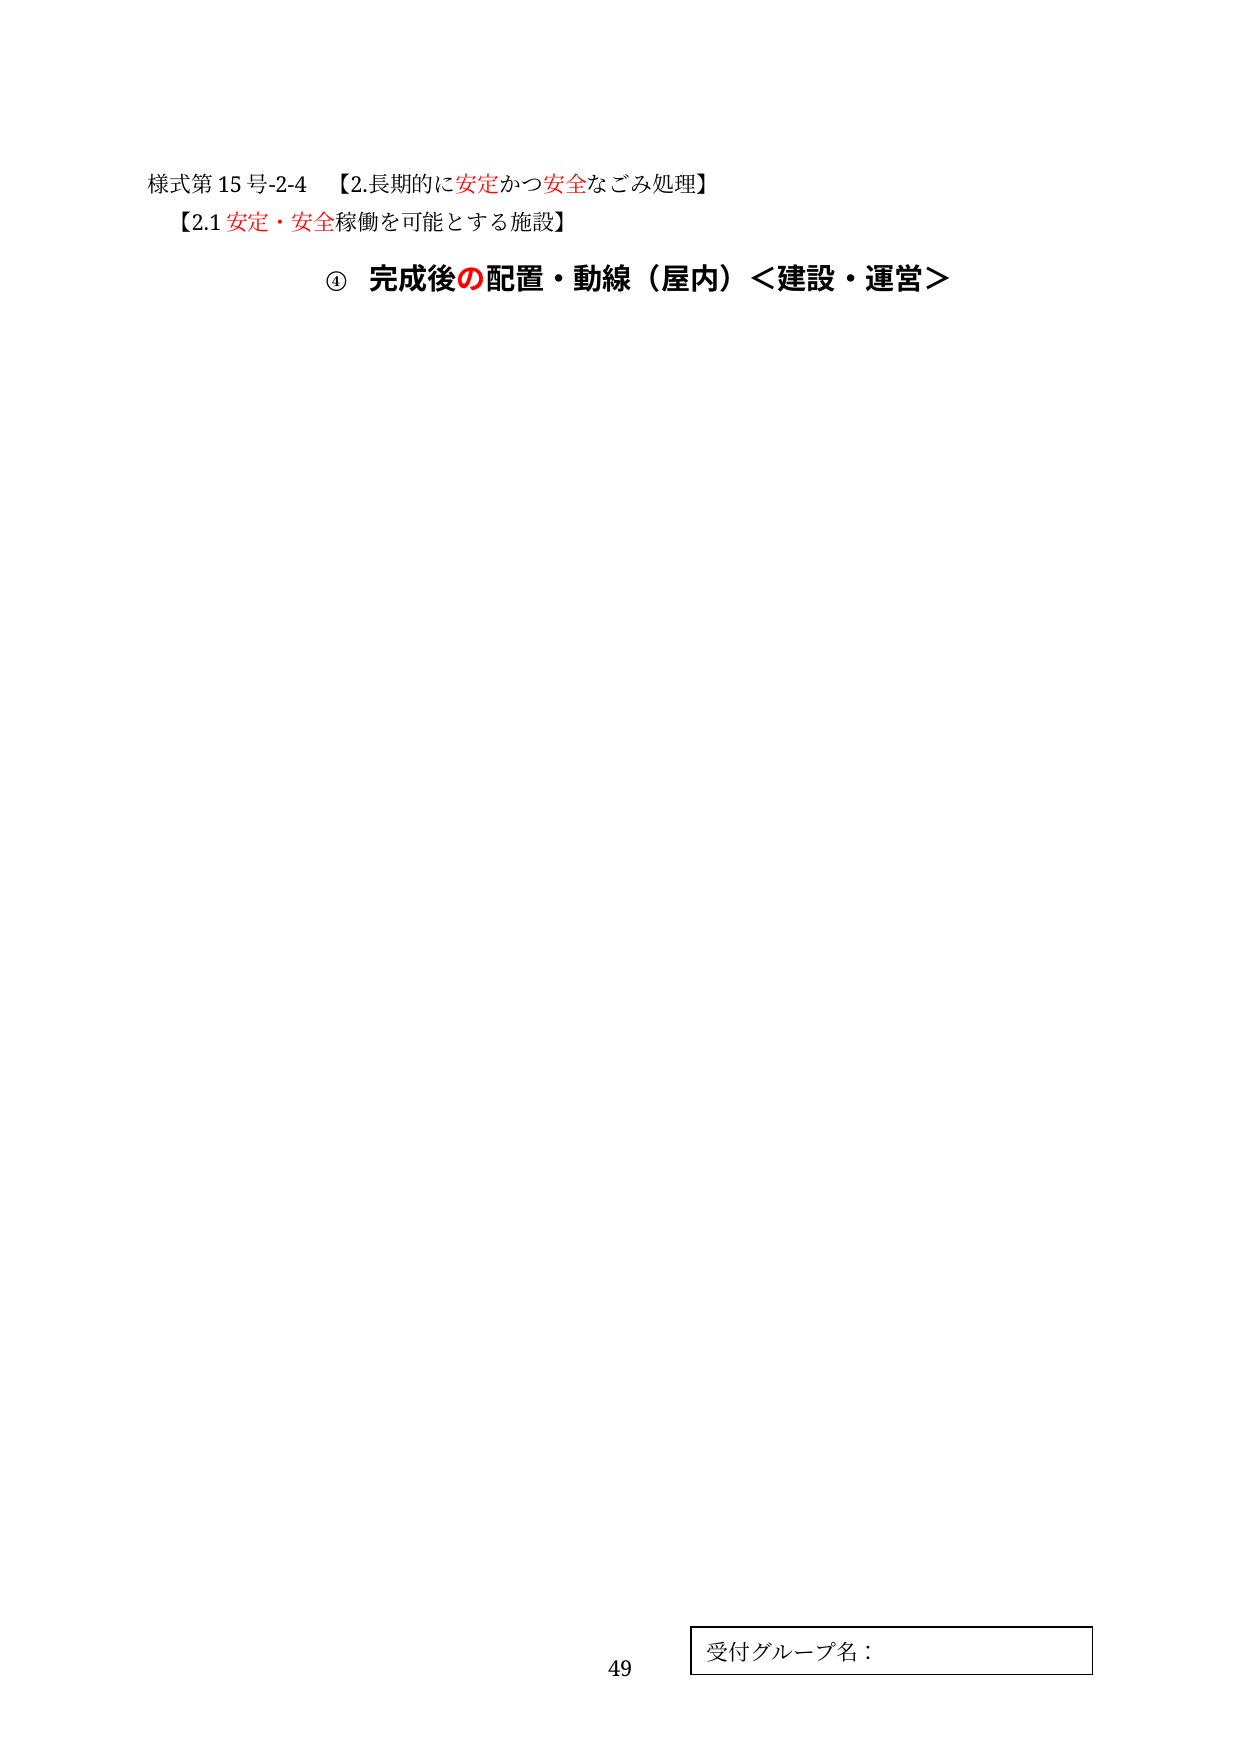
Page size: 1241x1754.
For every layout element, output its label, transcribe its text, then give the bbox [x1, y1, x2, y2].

list 完成後の配置・動線（屋内）＜建設・運営＞ [185, 239, 1092, 314]
text 様式第15号-2-4 【2.長期的に安定かつ安全なごみ処理】 [148, 164, 1092, 202]
text 【2.1安定・安全稼働を可能とする施設】 [148, 202, 1092, 239]
